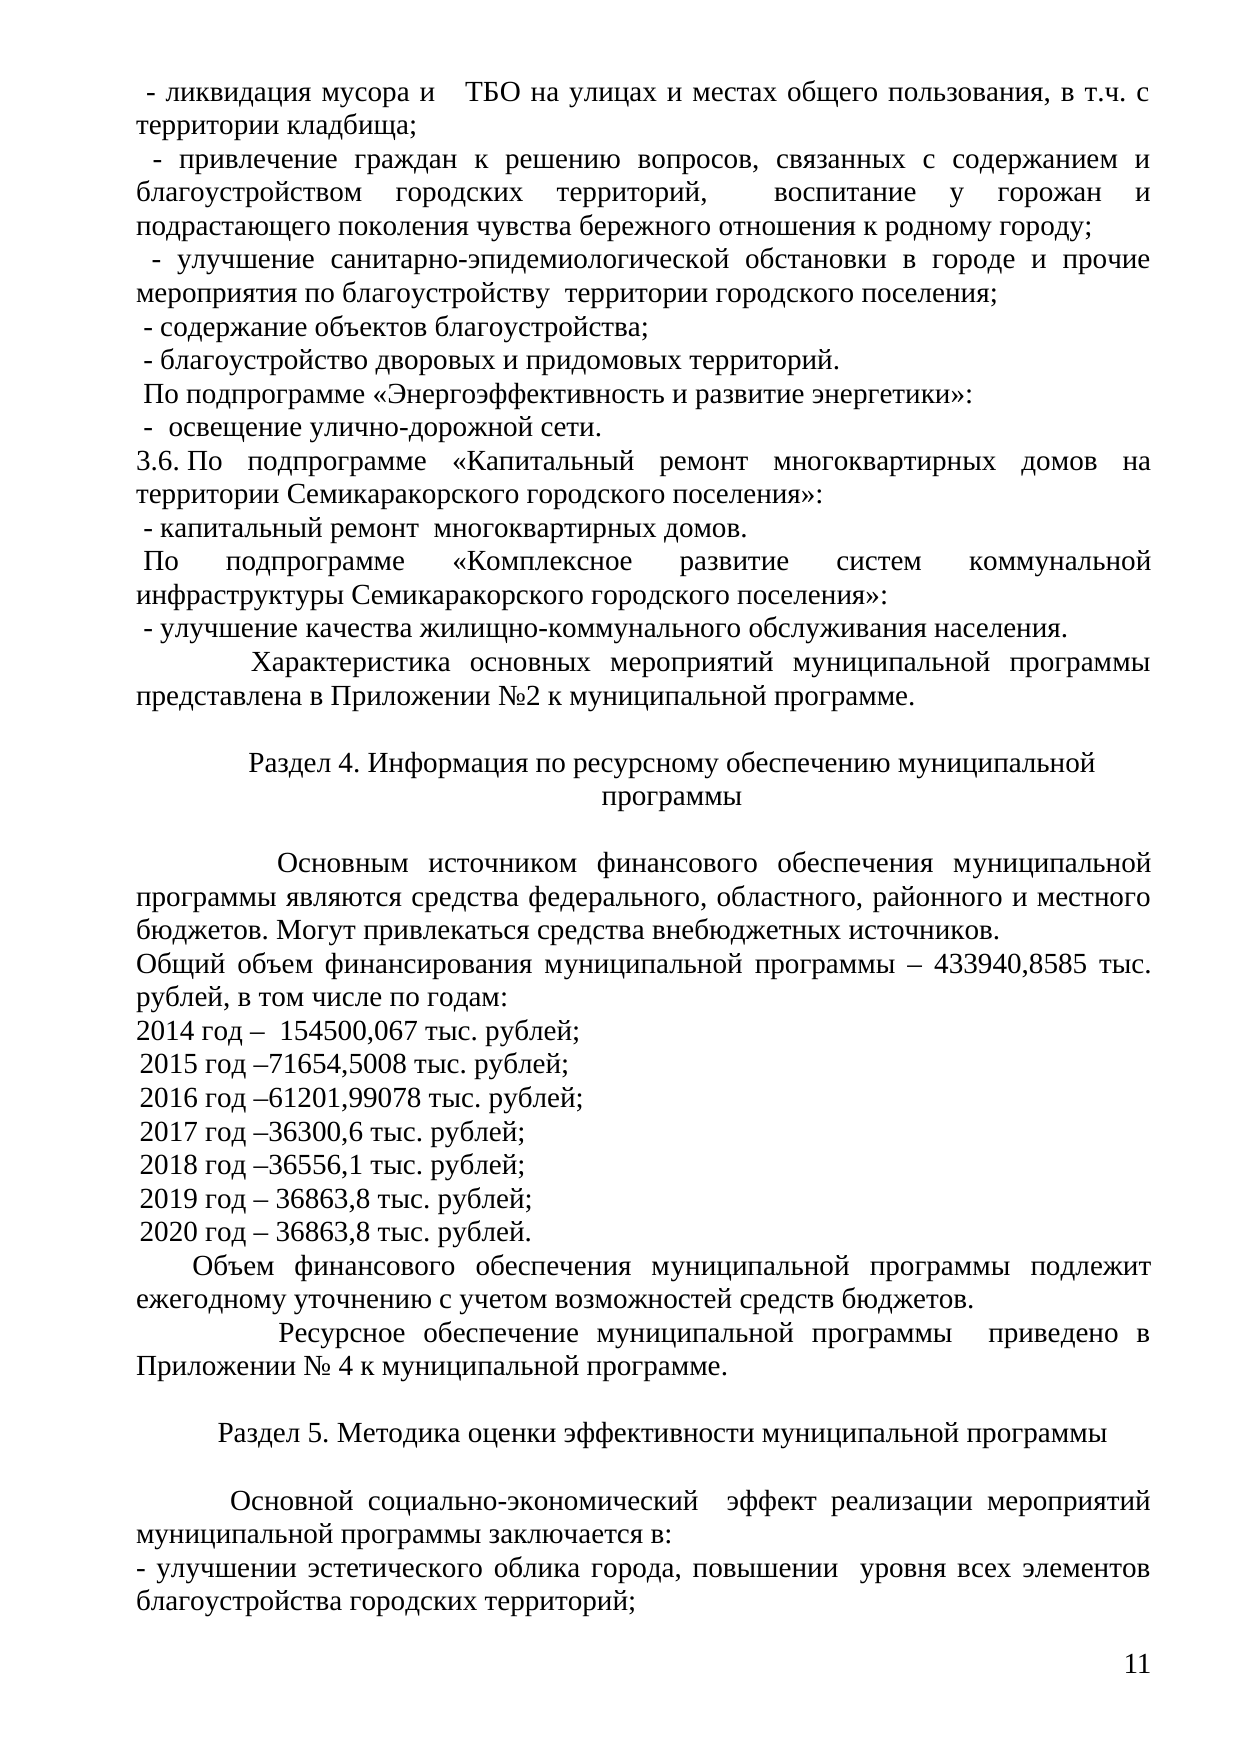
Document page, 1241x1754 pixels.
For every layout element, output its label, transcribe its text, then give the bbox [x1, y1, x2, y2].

text - привлечение граждан к решению вопросов, связанных с содержанием и благоустройством городских территорий, воспитание у горожан и подрастающего поколения чувства бережного отношения к родному городу; [136, 141, 1152, 242]
text Характеристика основных мероприятий муниципальной программы представлена в Приложении №2 к муниципальной программе. [136, 644, 1152, 711]
text - улучшение санитарно-эпидемиологической обстановки в городе и прочие мероприятия по благоустройству территории городского поселения; [136, 242, 1152, 309]
text Раздел 4. Информация по ресурсному обеспечению муниципальной [136, 745, 1152, 778]
text - благоустройство дворовых и придомовых территорий. [136, 342, 1152, 376]
text - капитальный ремонт многоквартирных домов. [136, 510, 1152, 543]
text - улучшении эстетического облика города, повышении уровня всех элементов благоустройства городских территорий; [136, 1550, 1152, 1617]
text - улучшение качества жилищно-коммунального обслуживания населения. [136, 611, 1152, 644]
text 2014 год – 154500,067 тыс. рублей; [136, 1013, 1152, 1047]
text - содержание объектов благоустройства; [136, 309, 1152, 342]
text программы [136, 778, 1152, 812]
text Основной социально-экономический эффект реализации мероприятий муниципальной программы заключается в: [136, 1483, 1152, 1550]
text Раздел 5. Методика оценки эффективности муниципальной программы [136, 1416, 1152, 1449]
text Общий объем финансирования муниципальной программы – 433940,8585 тыс. рублей, в том числе по годам: [136, 946, 1152, 1013]
text 2020 год – 36863,8 тыс. рублей. [136, 1214, 1152, 1248]
text 2017 год –36300,6 тыс. рублей; [136, 1114, 1152, 1147]
text - ликвидация мусора и ТБО на улицах и местах общего пользования, в т.ч. с территории кладбища; [136, 74, 1152, 141]
text Ресурсное обеспечение муниципальной программы приведено в Приложении № 4 к муниципальной программе. [136, 1315, 1152, 1382]
text По подпрограмме «Энергоэффективность и развитие энергетики»: [136, 376, 1152, 409]
text 2018 год –36556,1 тыс. рублей; [136, 1147, 1152, 1181]
text 2016 год –61201,99078 тыс. рублей; [136, 1080, 1152, 1114]
text По подпрограмме «Комплексное развитие систем коммунальной инфраструктуры Семикаракорского городского поселения»: [136, 543, 1152, 611]
text 3.6. По подпрограмме «Капитальный ремонт многоквартирных домов на территории Семикаракорского городского поселения»: [136, 443, 1152, 510]
text Объем финансового обеспечения муниципальной программы подлежит ежегодному уточнению с учетом возможностей средств бюджетов. [136, 1248, 1152, 1315]
text 2015 год –71654,5008 тыс. рублей; [136, 1047, 1152, 1080]
text 2019 год – 36863,8 тыс. рублей; [136, 1181, 1152, 1214]
text - освещение улично-дорожной сети. [136, 409, 1152, 443]
text Основным источником финансового обеспечения муниципальной программы являются средства федерального, областного, районного и местного бюджетов. Могут привлекаться средства внебюджетных источников. [136, 845, 1152, 946]
